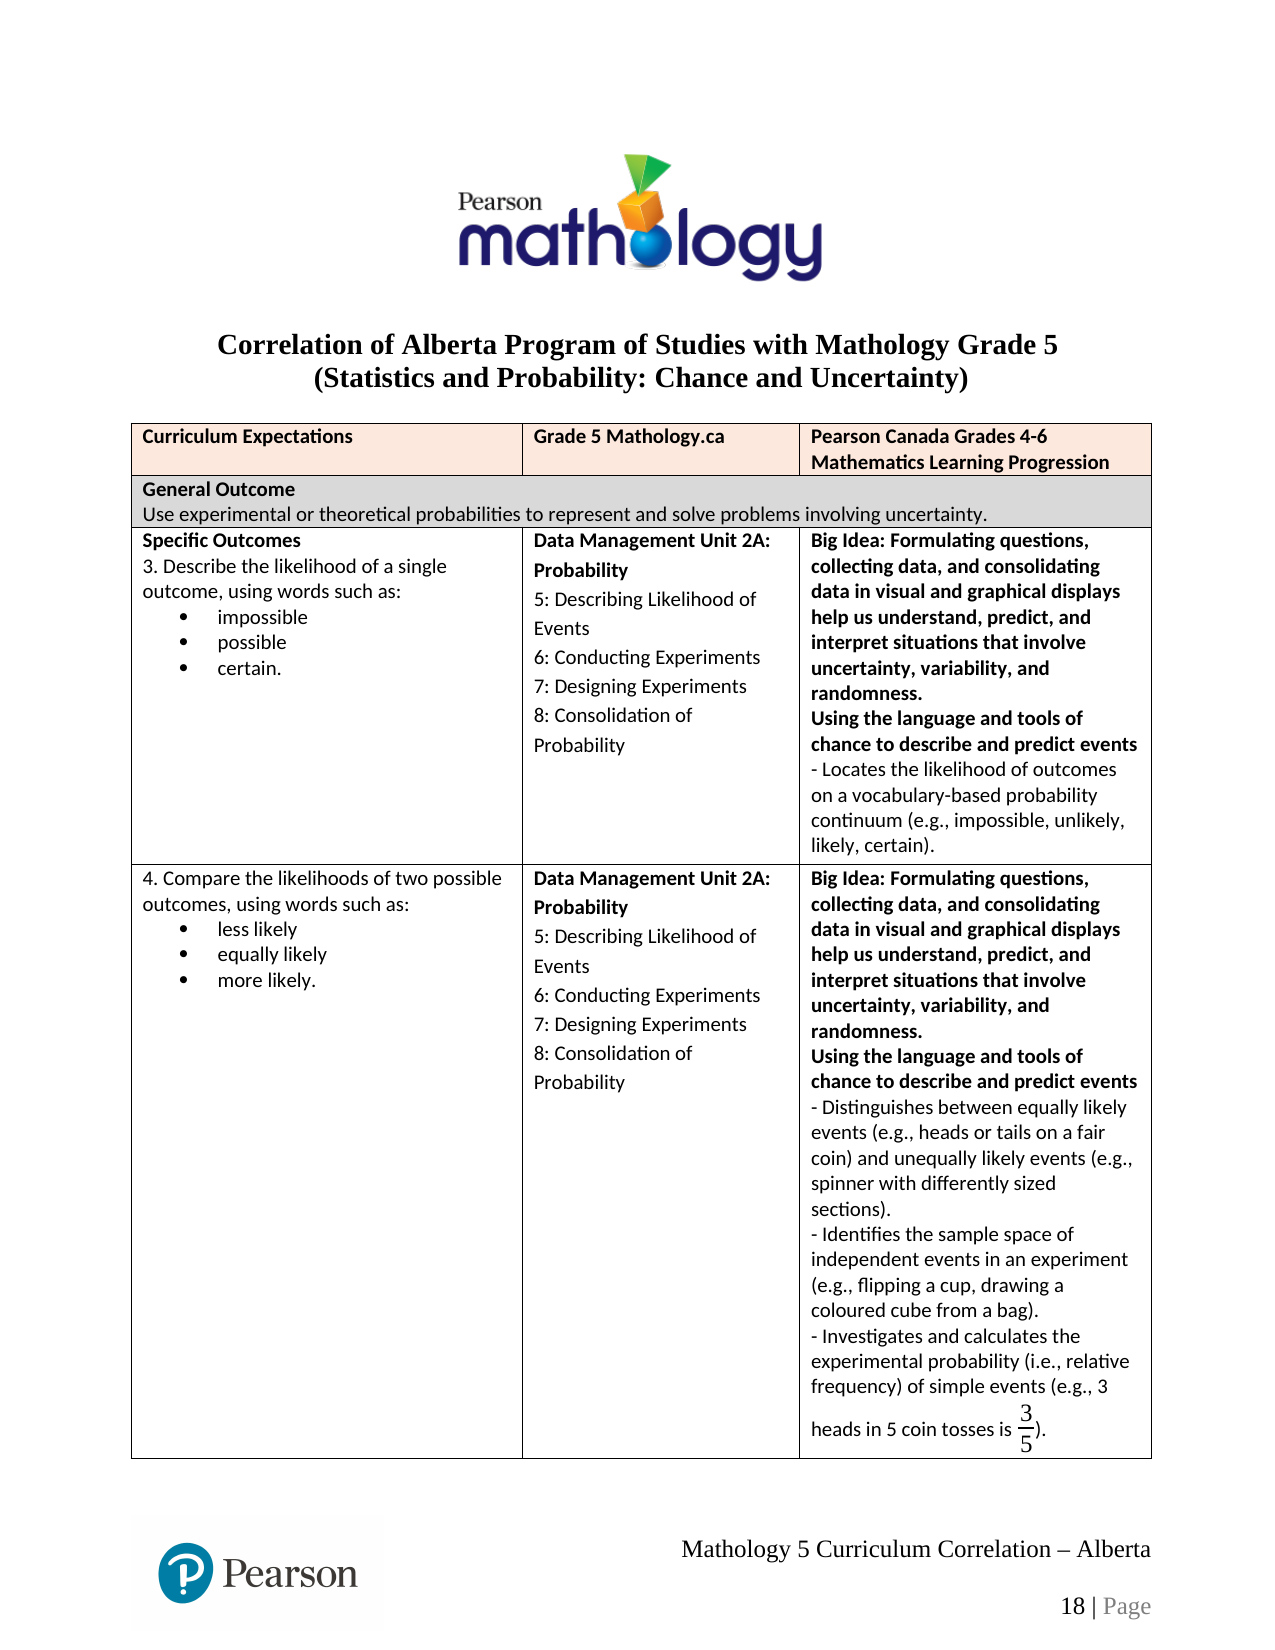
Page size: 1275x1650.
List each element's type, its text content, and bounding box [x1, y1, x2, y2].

table_header Grade 5 Mathology.ca [523, 424, 799, 475]
table_cell General Outcome Use experimental or theoretical probabilities to represent and solve problems involving uncertainty. [132, 476, 1151, 527]
table_cell 4. Compare the likelihoods of two possible outcomes, using words such as: less likely equally likely more likely. [132, 865, 522, 1458]
table_cell Big Idea: Formulating questions, collecting data, and consolidating data in visual and graphical displays help us understand, predict, and interpret situations that involve uncertainty, variability, and randomness. Using the language and tools of chance to describe and predict events - Locates the likelihood of outcomes on a vocabulary-based probability continuum (e.g., impossible, unlikely, likely, certain). [800, 528, 1151, 864]
table_header Pearson Canada Grades 4-6 Mathematics Learning Progression [800, 424, 1151, 475]
table_cell Data Management Unit 2A: Probability 5: Describing Likelihood of Events 6: Conducting Experiments 7: Designing Experiments 8: Consolidation of Probability [523, 865, 799, 1458]
table_cell Big Idea: Formulating questions, collecting data, and consolidating data in visual and graphical displays help us understand, predict, and interpret situations that involve uncertainty, variability, and randomness. Using the language and tools of chance to describe and predict events - Distinguishes between equally likely events (e.g., heads or tails on a fair coin) and unequally likely events (e.g., spinner with differently sized sections). - Identifies the sample space of independent events in an experiment (e.g., flipping a cup, drawing a coloured cube from a bag). - Investigates and calculates the experimental probability (i.e., relative frequency) of simple events (e.g., 3 heads in 5 coin tosses is ). [800, 865, 1151, 1458]
picture [456, 150, 826, 294]
table_header Curriculum Expectations [132, 424, 522, 475]
text Correlation of Alberta Program of Studies with Mathology Grade 5 (Statistics and Probability: Chance and Uncertainty) [131, 327, 1151, 394]
table_cell Specific Outcomes 3. Describe the likelihood of a single outcome, using words such as: impossible possible certain. [132, 528, 522, 864]
table_cell Data Management Unit 2A: Probability 5: Describing Likelihood of Events 6: Conducting Experiments 7: Designing Experiments 8: Consolidation of Probability [523, 528, 799, 864]
picture [131, 1515, 385, 1631]
